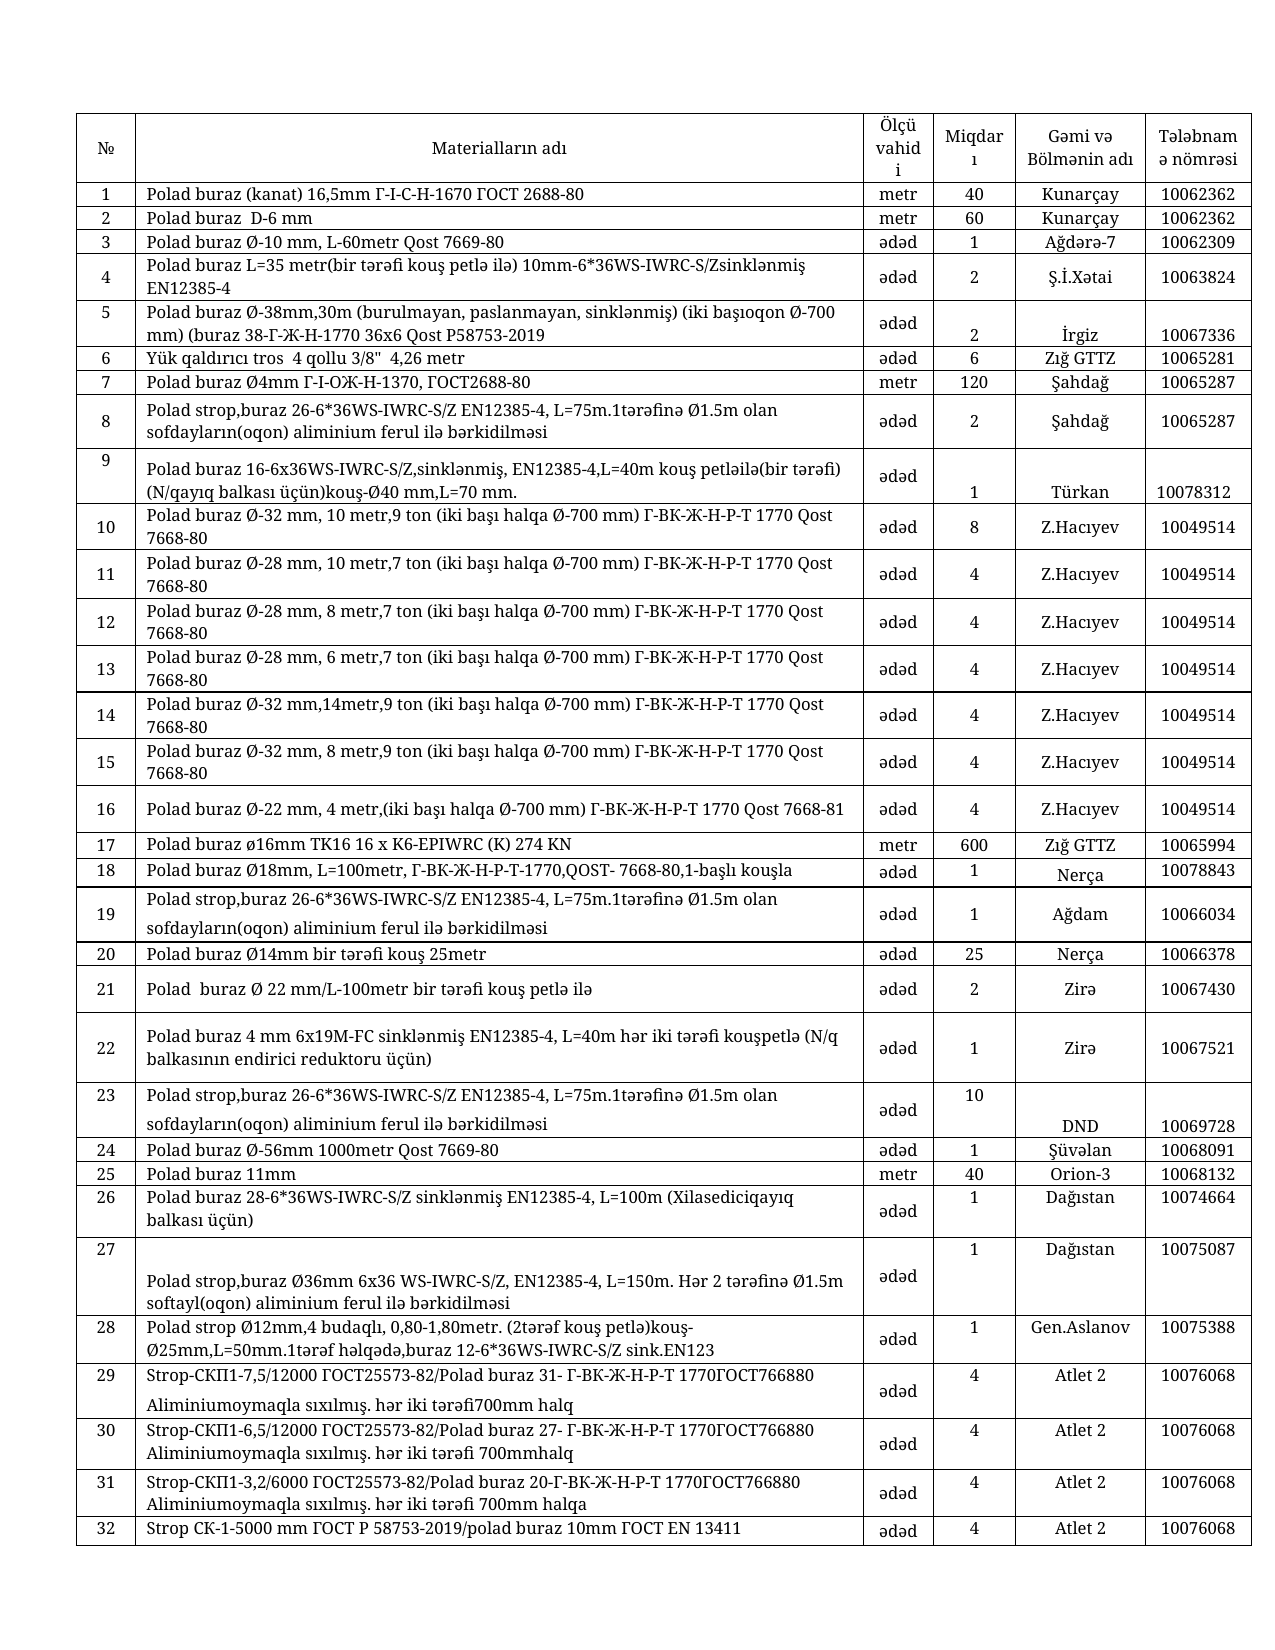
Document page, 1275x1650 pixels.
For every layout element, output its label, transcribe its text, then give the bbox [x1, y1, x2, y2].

table_cell 9 [77, 449, 135, 503]
table_cell Şahdağ [1016, 371, 1145, 393]
table_cell 1 [934, 449, 1015, 503]
table_cell 4 [934, 550, 1015, 598]
table_cell Dağıstan [1016, 1186, 1145, 1237]
table_cell Polad buraz Ø-22 mm, 4 metr,(iki başı halqa Ø-700 mm) Г-ВК-Ж-Н-Р-Т 1770 Qost 7668-81 [136, 786, 863, 832]
table_cell ədəd [864, 888, 933, 941]
table_cell 10068132 [1146, 1162, 1251, 1185]
table_cell 5 [77, 301, 135, 346]
table_cell Polad buraz Ø-28 mm, 10 metr,7 ton (iki başı halqa Ø-700 mm) Г-ВК-Ж-Н-Р-Т 1770 Qost 7668-80 [136, 550, 863, 598]
table_cell metr [864, 833, 933, 857]
table_cell 600 [934, 833, 1015, 857]
table_cell Dağıstan [1016, 1238, 1145, 1315]
table_cell Nerça [1016, 943, 1145, 965]
table_cell Yük qaldırıcı tros 4 qollu 3/8" 4,26 metr [136, 347, 863, 370]
table_cell Polad buraz D-6 mm [136, 207, 863, 229]
table_cell 7 [77, 371, 135, 393]
table_cell ədəd [864, 1138, 933, 1161]
table_cell 19 [77, 888, 135, 941]
table_cell Polad buraz Ø-10 mm, L-60metr Qost 7669-80 [136, 230, 863, 253]
table_cell 4 [934, 599, 1015, 645]
table_cell ədəd [864, 395, 933, 448]
table_cell 10049514 [1146, 786, 1251, 832]
table_cell 4 [934, 1419, 1015, 1469]
table_cell 10049514 [1146, 504, 1251, 549]
table_cell DND [1016, 1083, 1145, 1137]
table_cell 4 [934, 1470, 1015, 1516]
table_cell 31 [77, 1470, 135, 1516]
table_cell ədəd [864, 550, 933, 598]
table_cell 10076068 [1146, 1364, 1251, 1418]
table_cell 60 [934, 207, 1015, 229]
table_cell 4 [934, 739, 1015, 785]
table_header Miqdarı [934, 114, 1015, 182]
table_cell Şahdağ [1016, 395, 1145, 448]
table_cell 10076068 [1146, 1470, 1251, 1516]
table_cell 10067430 [1146, 966, 1251, 1012]
table_cell 10065287 [1146, 371, 1251, 393]
table_cell Atlet 2 [1016, 1419, 1145, 1469]
table_cell Polad strop,buraz 26-6*36WS-IWRC-S/Z EN12385-4, L=75m.1tərəfinə Ø1.5m olan sofdayların(oqon) aliminium ferul ilə bərkidilməsi [136, 888, 863, 941]
table_cell ədəd [864, 646, 933, 691]
table_cell 10076068 [1146, 1419, 1251, 1469]
table_cell 10062362 [1146, 183, 1251, 206]
table_cell 21 [77, 966, 135, 1012]
table_cell ədəd [864, 786, 933, 832]
table_cell Polad buraz Ø-28 mm, 8 metr,7 ton (iki başı halqa Ø-700 mm) Г-ВК-Ж-Н-Р-Т 1770 Qost 7668-80 [136, 599, 863, 645]
table_cell Z.Hacıyev [1016, 739, 1145, 785]
table_cell ədəd [864, 693, 933, 738]
table_cell Polad buraz Ø-32 mm,14metr,9 ton (iki başı halqa Ø-700 mm) Г-ВК-Ж-Н-Р-Т 1770 Qost 7668-80 [136, 693, 863, 738]
table_cell 10049514 [1146, 599, 1251, 645]
table_cell Atlet 2 [1016, 1470, 1145, 1516]
table_cell Polad buraz Ø-32 mm, 10 metr,9 ton (iki başı halqa Ø-700 mm) Г-ВК-Ж-Н-Р-Т 1770 Qost 7668-80 [136, 504, 863, 549]
table_cell 12 [77, 599, 135, 645]
table_cell 10065994 [1146, 833, 1251, 857]
table_cell 4 [934, 1364, 1015, 1418]
table_cell 14 [77, 693, 135, 738]
table_cell ədəd [864, 966, 933, 1012]
table_cell 11 [77, 550, 135, 598]
table_cell Polad strop,buraz Ø36mm 6x36 WS-IWRC-S/Z, EN12385-4, L=150m. Hər 2 tərəfinə Ø1.5m softayl(oqon) aliminium ferul ilə bərkidilməsi [136, 1238, 863, 1315]
table_cell Z.Hacıyev [1016, 693, 1145, 738]
table_cell Polad buraz 11mm [136, 1162, 863, 1185]
table_cell Polad buraz Ø-32 mm, 8 metr,9 ton (iki başı halqa Ø-700 mm) Г-ВК-Ж-Н-Р-Т 1770 Qost 7668-80 [136, 739, 863, 785]
table_cell 2 [77, 207, 135, 229]
table_cell Z.Hacıyev [1016, 599, 1145, 645]
table_cell 17 [77, 833, 135, 857]
table_cell 10049514 [1146, 739, 1251, 785]
table_cell 6 [77, 347, 135, 370]
table_cell ədəd [864, 1419, 933, 1469]
table_cell 10049514 [1146, 646, 1251, 691]
table_cell metr [864, 183, 933, 206]
table_cell 10 [934, 1083, 1015, 1137]
table_cell Z.Hacıyev [1016, 786, 1145, 832]
table_cell 28 [77, 1316, 135, 1363]
table_cell 8 [77, 395, 135, 448]
table_cell Polad strop Ø12mm,4 budaqlı, 0,80-1,80metr. (2tərəf kouş petlə)kouş-Ø25mm,L=50mm.1tərəf həlqədə,buraz 12-6*36WS-IWRC-S/Z sink.EN123 [136, 1316, 863, 1363]
table_cell 29 [77, 1364, 135, 1418]
table_cell 120 [934, 371, 1015, 393]
table_cell Strop-СКП1-6,5/12000 ГОСТ25573-82/Polad buraz 27- Г-ВК-Ж-Н-Р-Т 1770ГОСТ766880 Aliminiumoymaqla sıxılmış. hər iki tərəfi 700mmhalq [136, 1419, 863, 1469]
table_cell Z.Hacıyev [1016, 504, 1145, 549]
table_cell 2 [934, 301, 1015, 346]
table_cell Polad buraz (kanat) 16,5mm Г-I-C-H-1670 ГOCT 2688-80 [136, 183, 863, 206]
table_cell 30 [77, 1419, 135, 1469]
table_cell ədəd [864, 1238, 933, 1315]
table_cell 10067336 [1146, 301, 1251, 346]
table_header Ölçü vahidi [864, 114, 933, 182]
table_cell 1 [934, 1316, 1015, 1363]
table_cell 4 [934, 693, 1015, 738]
table_cell Zirə [1016, 966, 1145, 1012]
table_cell 32 [77, 1517, 135, 1545]
table_cell Polad strop,buraz 26-6*36WS-IWRC-S/Z EN12385-4, L=75m.1tərəfinə Ø1.5m olan sofdayların(oqon) aliminium ferul ilə bərkidilməsi [136, 395, 863, 448]
table_cell 10065287 [1146, 395, 1251, 448]
table_cell 13 [77, 646, 135, 691]
table_cell Z.Hacıyev [1016, 646, 1145, 691]
table_cell Ağdərə-7 [1016, 230, 1145, 253]
table_cell Polad buraz Ø-28 mm, 6 metr,7 ton (iki başı halqa Ø-700 mm) Г-ВК-Ж-Н-Р-Т 1770 Qost 7668-80 [136, 646, 863, 691]
table_cell 23 [77, 1083, 135, 1137]
table_cell Zığ GTTZ [1016, 833, 1145, 857]
table_cell 2 [934, 395, 1015, 448]
table_cell 4 [934, 646, 1015, 691]
table_cell Ş.İ.Xətai [1016, 254, 1145, 299]
table_cell Polad buraz Ø 22 mm/L-100metr bir tərəfi kouş petlə ilə [136, 966, 863, 1012]
table_cell 6 [934, 347, 1015, 370]
table_cell 1 [934, 230, 1015, 253]
table_cell 10078312 [1146, 449, 1251, 503]
table_cell 25 [77, 1162, 135, 1185]
table_cell 3 [77, 230, 135, 253]
table_cell ədəd [864, 449, 933, 503]
table_cell 1 [77, 183, 135, 206]
table_cell 40 [934, 183, 1015, 206]
table_cell Polad buraz L=35 metr(bir tərəfi kouş petlə ilə) 10mm-6*36WS-IWRC-S/Zsinklənmiş EN12385-4 [136, 254, 863, 299]
table_cell 27 [77, 1238, 135, 1315]
table_cell 20 [77, 943, 135, 965]
table_cell 18 [77, 859, 135, 886]
table_cell Polad buraz Ø18mm, L=100metr, Г-ВК-Ж-Н-Р-Т-1770,QOST- 7668-80,1-başlı kouşla [136, 859, 863, 886]
table_cell 22 [77, 1013, 135, 1082]
table_cell 10075087 [1146, 1238, 1251, 1315]
table_cell 4 [934, 786, 1015, 832]
table_cell ədəd [864, 943, 933, 965]
table_cell 10066034 [1146, 888, 1251, 941]
table_cell 10062362 [1146, 207, 1251, 229]
table_cell 8 [934, 504, 1015, 549]
table_cell Strop СК-1-5000 mm ГОСТ Р 58753-2019/polad buraz 10mm ГОСТ EN 13411 [136, 1517, 863, 1545]
table_cell 10076068 [1146, 1517, 1251, 1545]
table_cell 1 [934, 888, 1015, 941]
table_cell 10062309 [1146, 230, 1251, 253]
table_cell Polad buraz ø16mm TK16 16 x K6-EPIWRC (K) 274 KN [136, 833, 863, 857]
table_cell İrgiz [1016, 301, 1145, 346]
table_cell Polad strop,buraz 26-6*36WS-IWRC-S/Z EN12385-4, L=75m.1tərəfinə Ø1.5m olan sofdayların(oqon) aliminium ferul ilə bərkidilməsi [136, 1083, 863, 1137]
table_cell ədəd [864, 1517, 933, 1545]
table_header Tələbnamə nömrəsi [1146, 114, 1251, 182]
table_cell Polad buraz 16-6x36WS-IWRC-S/Z,sinklənmiş, EN12385-4,L=40m kouş petləilə(bir tərəfi) (N/qayıq balkası üçün)kouş-Ø40 mm,L=70 mm. [136, 449, 863, 503]
table_cell 26 [77, 1186, 135, 1237]
table_cell ədəd [864, 254, 933, 299]
table_cell 15 [77, 739, 135, 785]
table_cell ədəd [864, 739, 933, 785]
table_cell Polad buraz Ø-56mm 1000metr Qost 7669-80 [136, 1138, 863, 1161]
table_cell ədəd [864, 347, 933, 370]
table_cell ədəd [864, 504, 933, 549]
table_cell Kunarçay [1016, 207, 1145, 229]
table_cell 10074664 [1146, 1186, 1251, 1237]
table_cell 2 [934, 254, 1015, 299]
table_cell ədəd [864, 599, 933, 645]
table_cell 4 [77, 254, 135, 299]
table_cell ədəd [864, 1316, 933, 1363]
table_cell 10066378 [1146, 943, 1251, 965]
table_cell Türkan [1016, 449, 1145, 503]
table_cell Polad buraz Ø4mm Г-I-ОЖ-Н-1370, ГОСТ2688-80 [136, 371, 863, 393]
table_cell Strop-СКП1-3,2/6000 ГОСТ25573-82/Polad buraz 20-Г-ВК-Ж-Н-Р-Т 1770ГОСТ766880 Aliminiumoymaqla sıxılmış. hər iki tərəfi 700mm halqa [136, 1470, 863, 1516]
table_cell ədəd [864, 1186, 933, 1237]
table_cell 1 [934, 1013, 1015, 1082]
table_cell metr [864, 371, 933, 393]
table_cell 10065281 [1146, 347, 1251, 370]
table_cell 10063824 [1146, 254, 1251, 299]
table_cell ədəd [864, 230, 933, 253]
table_cell 1 [934, 1238, 1015, 1315]
table_cell Atlet 2 [1016, 1517, 1145, 1545]
table_cell Polad buraz 4 mm 6x19M-FC sinklənmiş EN12385-4, L=40m hər iki tərəfi kouşpetlə (N/q balkasının endirici reduktoru üçün) [136, 1013, 863, 1082]
table_cell metr [864, 207, 933, 229]
table_cell Gen.Aslanov [1016, 1316, 1145, 1363]
table_cell 16 [77, 786, 135, 832]
table_cell 1 [934, 1138, 1015, 1161]
table_cell Zığ GTTZ [1016, 347, 1145, 370]
table_cell 1 [934, 1186, 1015, 1237]
table_cell 40 [934, 1162, 1015, 1185]
table_cell Şüvəlan [1016, 1138, 1145, 1161]
table_cell ədəd [864, 1470, 933, 1516]
table_cell 25 [934, 943, 1015, 965]
table_cell Kunarçay [1016, 183, 1145, 206]
table_header № [77, 114, 135, 182]
table_cell 10049514 [1146, 693, 1251, 738]
table_cell 10 [77, 504, 135, 549]
table_cell 24 [77, 1138, 135, 1161]
table_cell 10075388 [1146, 1316, 1251, 1363]
table_cell Atlet 2 [1016, 1364, 1145, 1418]
table_cell 10067521 [1146, 1013, 1251, 1082]
table_cell 10069728 [1146, 1083, 1251, 1137]
table_cell ədəd [864, 1364, 933, 1418]
table_cell Orion-3 [1016, 1162, 1145, 1185]
table_cell Z.Hacıyev [1016, 550, 1145, 598]
table_cell 4 [934, 1517, 1015, 1545]
table_cell Zirə [1016, 1013, 1145, 1082]
table_cell Ağdam [1016, 888, 1145, 941]
table_cell ədəd [864, 859, 933, 886]
table_cell 10068091 [1146, 1138, 1251, 1161]
table_cell 2 [934, 966, 1015, 1012]
table_cell Polad buraz 28-6*36WS-IWRC-S/Z sinklənmiş EN12385-4, L=100m (Xilasediciqayıq balkası üçün) [136, 1186, 863, 1237]
table_header Materialların adı [136, 114, 863, 182]
table_cell Polad buraz Ø14mm bir tərəfi kouş 25metr [136, 943, 863, 965]
table_header Gəmi və Bölmənin adı [1016, 114, 1145, 182]
table_cell metr [864, 1162, 933, 1185]
table_cell Polad buraz Ø-38mm,30m (burulmayan, paslanmayan, sinklənmiş) (iki başıoqon Ø-700 mm) (buraz 38-Г-Ж-Н-1770 36х6 Qost P58753-2019 [136, 301, 863, 346]
table_cell ədəd [864, 301, 933, 346]
table_cell 10049514 [1146, 550, 1251, 598]
table_cell Nerça [1016, 859, 1145, 886]
table_cell Strop-СКП1-7,5/12000 ГОСТ25573-82/Polad buraz 31- Г-ВК-Ж-Н-Р-Т 1770ГОСТ766880 Aliminiumoymaqla sıxılmış. hər iki tərəfi700mm halq [136, 1364, 863, 1418]
table_cell 1 [934, 859, 1015, 886]
table_cell ədəd [864, 1013, 933, 1082]
table_cell ədəd [864, 1083, 933, 1137]
table_cell 10078843 [1146, 859, 1251, 886]
